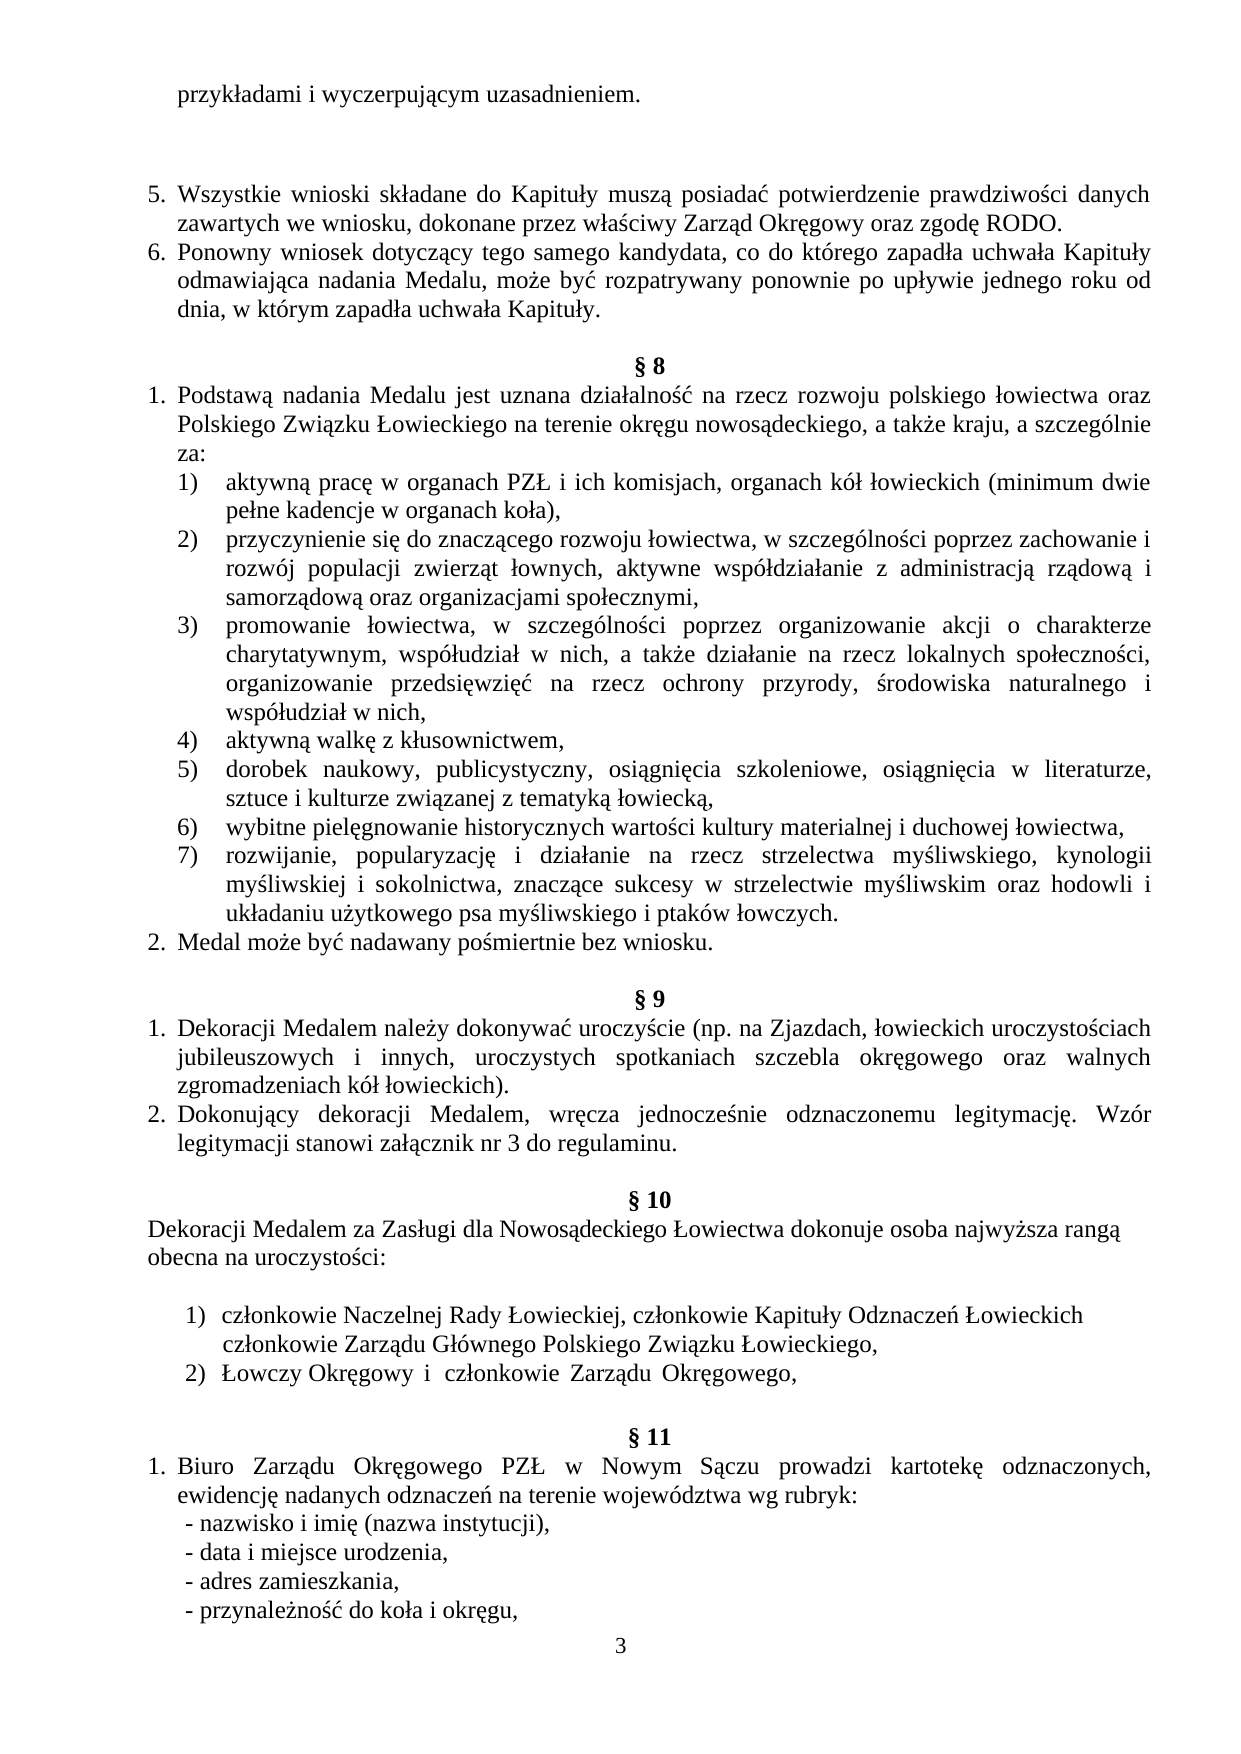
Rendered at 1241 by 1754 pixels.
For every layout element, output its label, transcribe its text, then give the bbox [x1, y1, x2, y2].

subtitle § 8 [634, 352, 1163, 380]
text Dekoracji Medalem za Zasługi dla Nowosądeckiego Łowiectwa dokonuje osoba najwyższa rangą obecna na uroczystości: [147, 1214, 1163, 1271]
list Wszystkie wnioski składane do Kapituły muszą posiadać potwierdzenie prawdziwości danych zawartych we wniosku, dokonane przez właściwy Zarząd Okręgowy oraz zgodę RODO. [147, 179, 1151, 237]
subtitle § 9 [634, 984, 1163, 1013]
list nazwisko i imię (nazwa instytucji), [185, 1508, 1163, 1537]
list wybitne pielęgnowanie historycznych wartości kultury materialnej i duchowej łowiectwa, [177, 812, 1163, 840]
list adres zamieszkania, [185, 1566, 1163, 1595]
list przyczynienie się do znaczącego rozwoju łowiectwa, w szczególności poprzez zachowanie i rozwój populacji zwierząt łownych, aktywne współdziałanie z administracją rządową i samorządową oraz organizacjami społecznymi, [177, 524, 1151, 610]
list promowanie łowiectwa, w szczególności poprzez organizowanie akcji o charakterze charytatywnym, współudział w nich, a także działanie na rzecz lokalnych społeczności, organizowanie przedsięwzięć na rzecz ochrony przyrody, środowiska naturalnego i współudział w nich, [177, 610, 1151, 725]
list rozwijanie, popularyzację i działanie na rzecz strzelectwa myśliwskiego, kynologii myśliwskiej i sokolnictwa, znaczące sukcesy w strzelectwie myśliwskim oraz hodowli i układaniu użytkowego psa myśliwskiego i ptaków łowczych. [177, 840, 1152, 927]
list Podstawą nadania Medalu jest uznana działalność na rzecz rozwoju polskiego łowiectwa oraz Polskiego Związku Łowieckiego na terenie okręgu nowosądeckiego, a także kraju, a szczególnie za: [147, 380, 1152, 467]
list Ponowny wniosek dotyczący tego samego kandydata, co do którego zapadła uchwała Kapituły odmawiająca nadania Medalu, może być rozpatrywany ponownie po upływie jednego roku od dnia, w którym zapadła uchwała Kapituły. [147, 237, 1152, 323]
subtitle § 11 [628, 1422, 1163, 1451]
list członkowie Naczelnej Rady Łowieckiej, członkowie Kapituły Odznaczeń Łowieckich członkowie Zarządu Głównego Polskiego Związku Łowieckiego, [185, 1300, 1152, 1358]
list Medal może być nadawany pośmiertnie bez wniosku. [147, 927, 1163, 955]
list Łowczy Okręgowy i członkowie Zarządu Okręgowego, [185, 1358, 1152, 1386]
subtitle § 10 [628, 1186, 1163, 1214]
list aktywną walkę z kłusownictwem, [177, 725, 1163, 754]
list Dokonujący dekoracji Medalem, wręcza jednocześnie odznaczonemu legitymację. Wzór legitymacji stanowi załącznik nr 3 do regulaminu. [147, 1099, 1152, 1157]
list dorobek naukowy, publicystyczny, osiągnięcia szkoleniowe, osiągnięcia w literaturze, sztuce i kulturze związanej z tematyką łowiecką, [177, 754, 1152, 812]
list Dekoracji Medalem należy dokonywać uroczyście (np. na Zjazdach, łowieckich uroczystościach jubileuszowych i innych, uroczystych spotkaniach szczebla okręgowego oraz walnych zgromadzeniach kół łowieckich). [147, 1013, 1152, 1099]
list data i miejsce urodzenia, [185, 1537, 1163, 1566]
list Biuro Zarządu Okręgowego PZŁ w Nowym Sączu prowadzi kartotekę odznaczonych, ewidencję nadanych odznaczeń na terenie województwa wg rubryk: [147, 1451, 1152, 1508]
list przynależność do koła i okręgu, [185, 1595, 1163, 1623]
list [147, 79, 1151, 108]
list aktywną pracę w organach PZŁ i ich komisjach, organach kół łowieckich (minimum dwie pełne kadencje w organach koła), [177, 467, 1152, 524]
